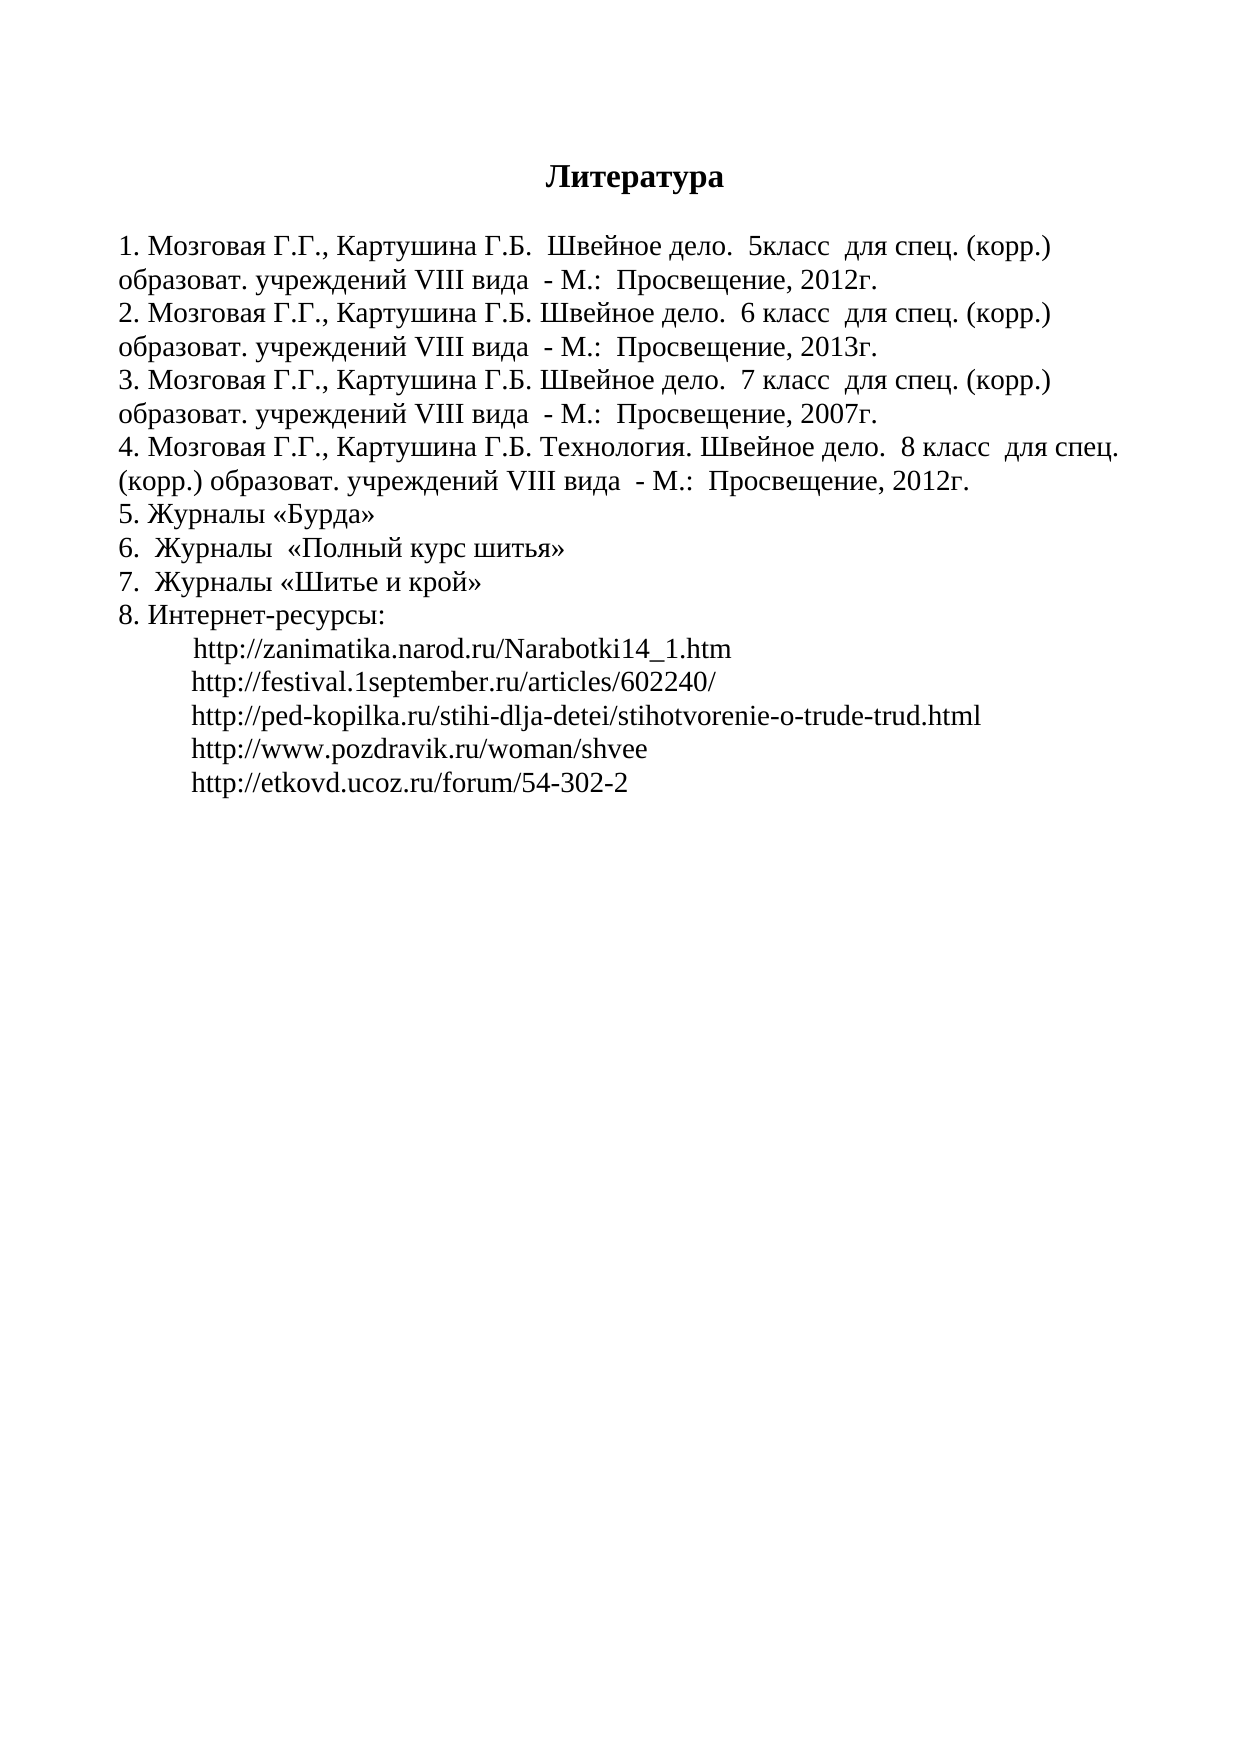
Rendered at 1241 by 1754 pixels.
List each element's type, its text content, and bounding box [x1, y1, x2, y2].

text http://etkovd.ucoz.ru/forum/54-302-2 [118, 765, 1152, 798]
text 7. Журналы «Шитье и крой» [118, 564, 1152, 597]
text 4. Мозговая Г.Г., Картушина Г.Б. Технология. Швейное дело. 8 класс для спец. (корр.) образоват. учреждений VIII вида - М.: Просвещение, 2012г. [118, 429, 1152, 497]
text http://www.pozdravik.ru/woman/shvee [118, 731, 1152, 765]
text http://zanimatika.narod.ru/Narabotki14_1.htm [193, 631, 1152, 664]
text 3. Мозговая Г.Г., Картушина Г.Б. Швейное дело. 7 класс для спец. (корр.) образоват. учреждений VIII вида - М.: Просвещение, 2007г. [118, 362, 1152, 429]
text http://festival.1september.ru/articles/602240/ [118, 664, 1152, 698]
text 1. Мозговая Г.Г., Картушина Г.Б. Швейное дело. 5класс для спец. (корр.) образоват. учреждений VIII вида - М.: Просвещение, 2012г. [118, 228, 1152, 295]
text 6. Журналы «Полный курс шитья» [118, 530, 1152, 564]
text Литература [118, 156, 1152, 195]
text 8. Интернет-ресурсы: [118, 597, 1152, 631]
text http://ped-kopilka.ru/stihi-dlja-detei/stihotvorenie-o-trude-trud.html [118, 698, 1152, 731]
text 2. Мозговая Г.Г., Картушина Г.Б. Швейное дело. 6 класс для спец. (корр.) образоват. учреждений VIII вида - М.: Просвещение, 2013г. [118, 295, 1152, 362]
text 5. Журналы «Бурда» [118, 497, 1152, 530]
